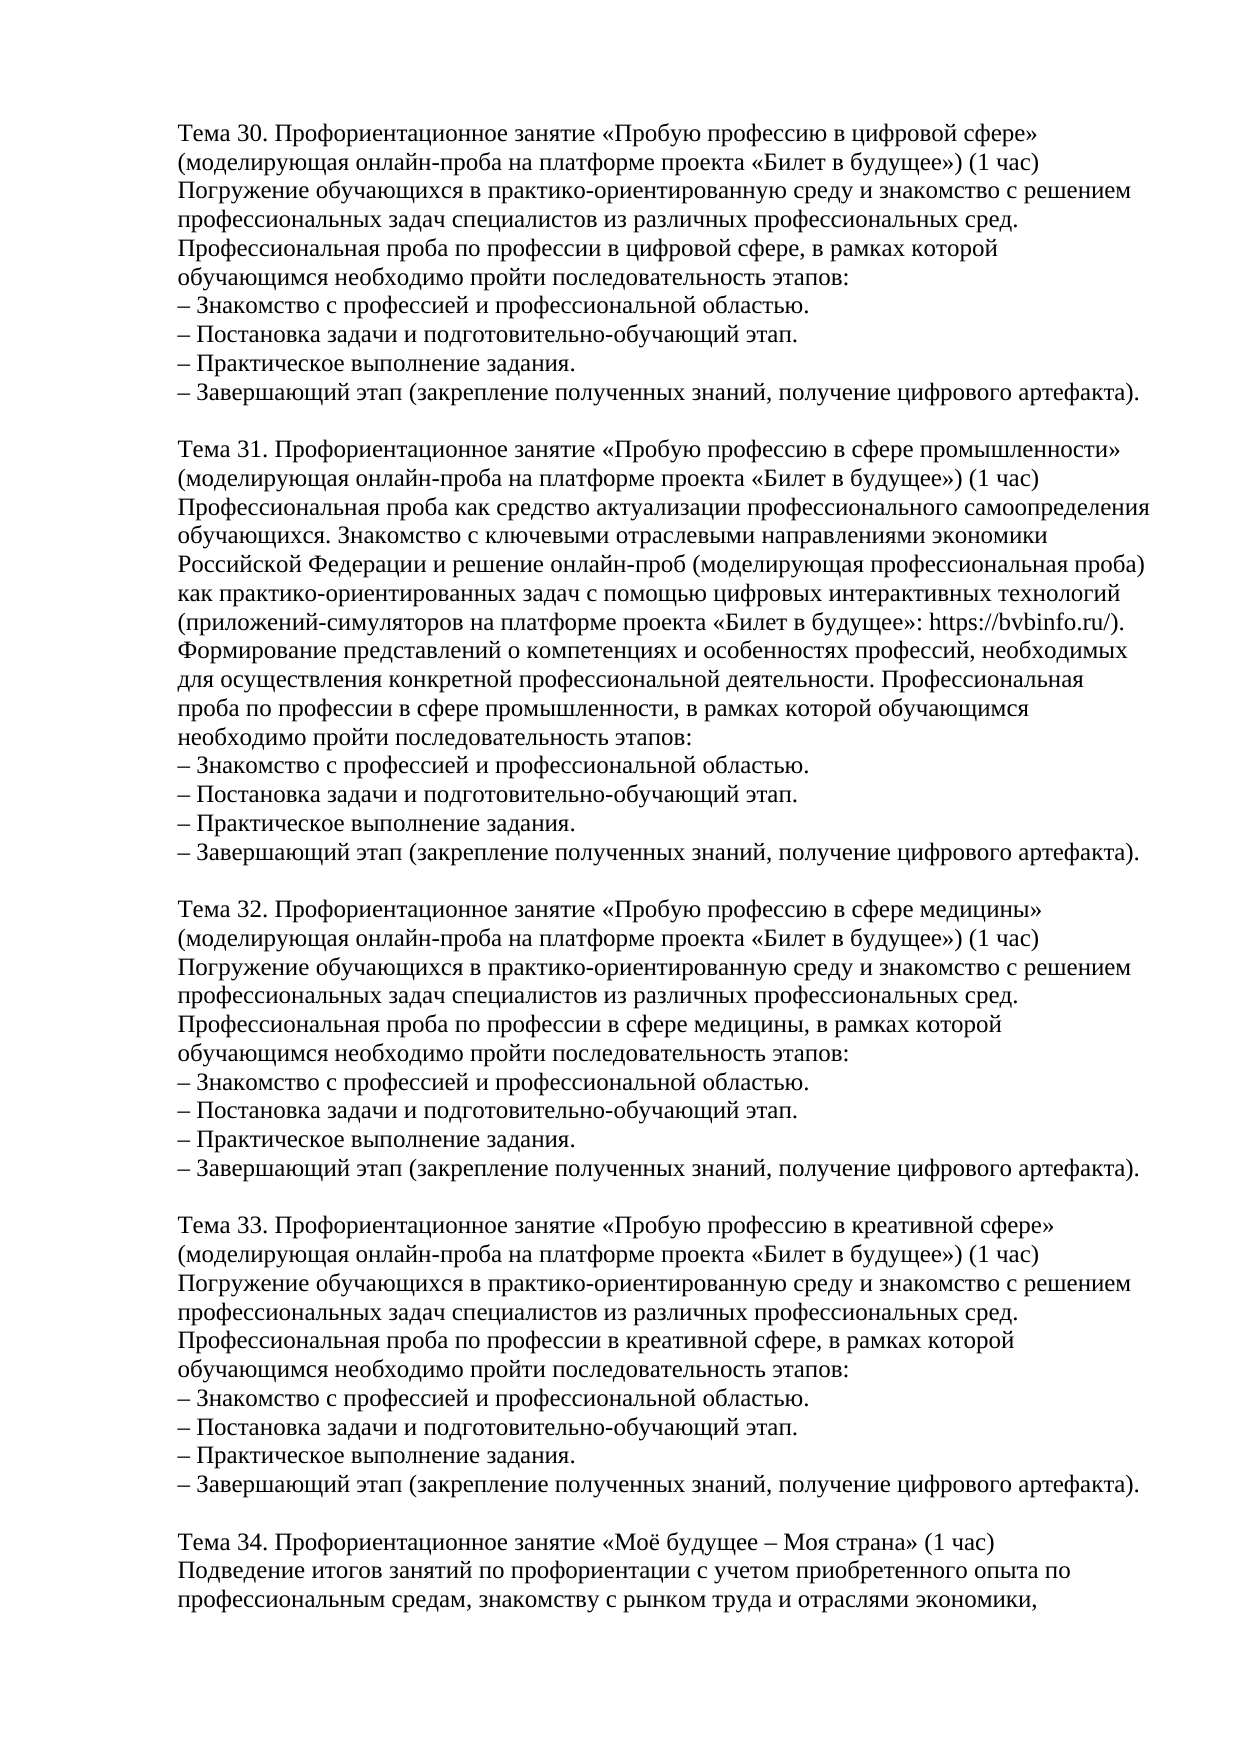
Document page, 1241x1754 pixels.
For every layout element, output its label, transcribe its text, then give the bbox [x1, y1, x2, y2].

text ‒ Практическое выполнение задания. [177, 1124, 1152, 1153]
text ‒ Практическое выполнение задания. [177, 808, 1152, 837]
text ‒ Практическое выполнение задания. [177, 1441, 1152, 1469]
text ‒ Знакомство с профессией и профессиональной областью. [177, 291, 1152, 319]
text ‒ Знакомство с профессией и профессиональной областью. [177, 1067, 1152, 1096]
text ‒ Завершающий этап (закрепление полученных знаний, получение цифрового артефакта). [177, 1153, 1152, 1182]
text ‒ Постановка задачи и подготовительно-обучающий этап. [177, 1096, 1152, 1124]
text ‒ Знакомство с профессией и профессиональной областью. [177, 1383, 1152, 1412]
text ‒ Завершающий этап (закрепление полученных знаний, получение цифрового артефакта). [177, 837, 1152, 866]
text ‒ Знакомство с профессией и профессиональной областью. [177, 751, 1152, 779]
text Тема 30. Профориентационное занятие «Пробую профессию в цифровой сфере» (моделирующая онлайн-проба на платформе проекта «Билет в будущее») (1 час) [177, 118, 1152, 176]
text Профессиональная проба как средство актуализации профессионального самоопределения обучающихся. Знакомство с ключевыми отраслевыми направлениями экономики Российской Федерации и решение онлайн-проб (моделирующая профессиональная проба) как практико-ориентированных задач с помощью цифровых интерактивных технологий (приложений-симуляторов на платформе проекта «Билет в будущее»: https://bvbinfo.ru/). Формирование представлений о компетенциях и особенностях профессий, необходимых для осуществления конкретной профессиональной деятельности. Профессиональная проба по профессии в сфере промышленности, в рамках которой обучающимся необходимо пройти последовательность этапов: [177, 492, 1152, 751]
text Тема 31. Профориентационное занятие «Пробую профессию в сфере промышленности» (моделирующая онлайн-проба на платформе проекта «Билет в будущее») (1 час) [177, 434, 1152, 492]
text Погружение обучающихся в практико-ориентированную среду и знакомство с решением профессиональных задач специалистов из различных профессиональных сред. Профессиональная проба по профессии в креативной сфере, в рамках которой обучающимся необходимо пройти последовательность этапов: [177, 1268, 1152, 1383]
text Тема 33. Профориентационное занятие «Пробую профессию в креативной сфере» (моделирующая онлайн-проба на платформе проекта «Билет в будущее») (1 час) [177, 1211, 1152, 1268]
text ‒ Завершающий этап (закрепление полученных знаний, получение цифрового артефакта). [177, 1469, 1152, 1498]
text Погружение обучающихся в практико-ориентированную среду и знакомство с решением профессиональных задач специалистов из различных профессиональных сред. Профессиональная проба по профессии в сфере медицины, в рамках которой обучающимся необходимо пройти последовательность этапов: [177, 952, 1152, 1067]
text ‒ Постановка задачи и подготовительно-обучающий этап. [177, 779, 1152, 808]
text Тема 34. Профориентационное занятие «Моё будущее – Моя страна» (1 час) [177, 1527, 1152, 1556]
text Погружение обучающихся в практико-ориентированную среду и знакомство с решением профессиональных задач специалистов из различных профессиональных сред. Профессиональная проба по профессии в цифровой сфере, в рамках которой обучающимся необходимо пройти последовательность этапов: [177, 176, 1152, 291]
text ‒ Завершающий этап (закрепление полученных знаний, получение цифрового артефакта). [177, 377, 1152, 406]
text Тема 32. Профориентационное занятие «Пробую профессию в сфере медицины» (моделирующая онлайн-проба на платформе проекта «Билет в будущее») (1 час) [177, 894, 1152, 952]
text ‒ Постановка задачи и подготовительно-обучающий этап. [177, 319, 1152, 348]
text ‒ Практическое выполнение задания. [177, 348, 1152, 377]
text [177, 1556, 1152, 1613]
text ‒ Постановка задачи и подготовительно-обучающий этап. [177, 1412, 1152, 1441]
